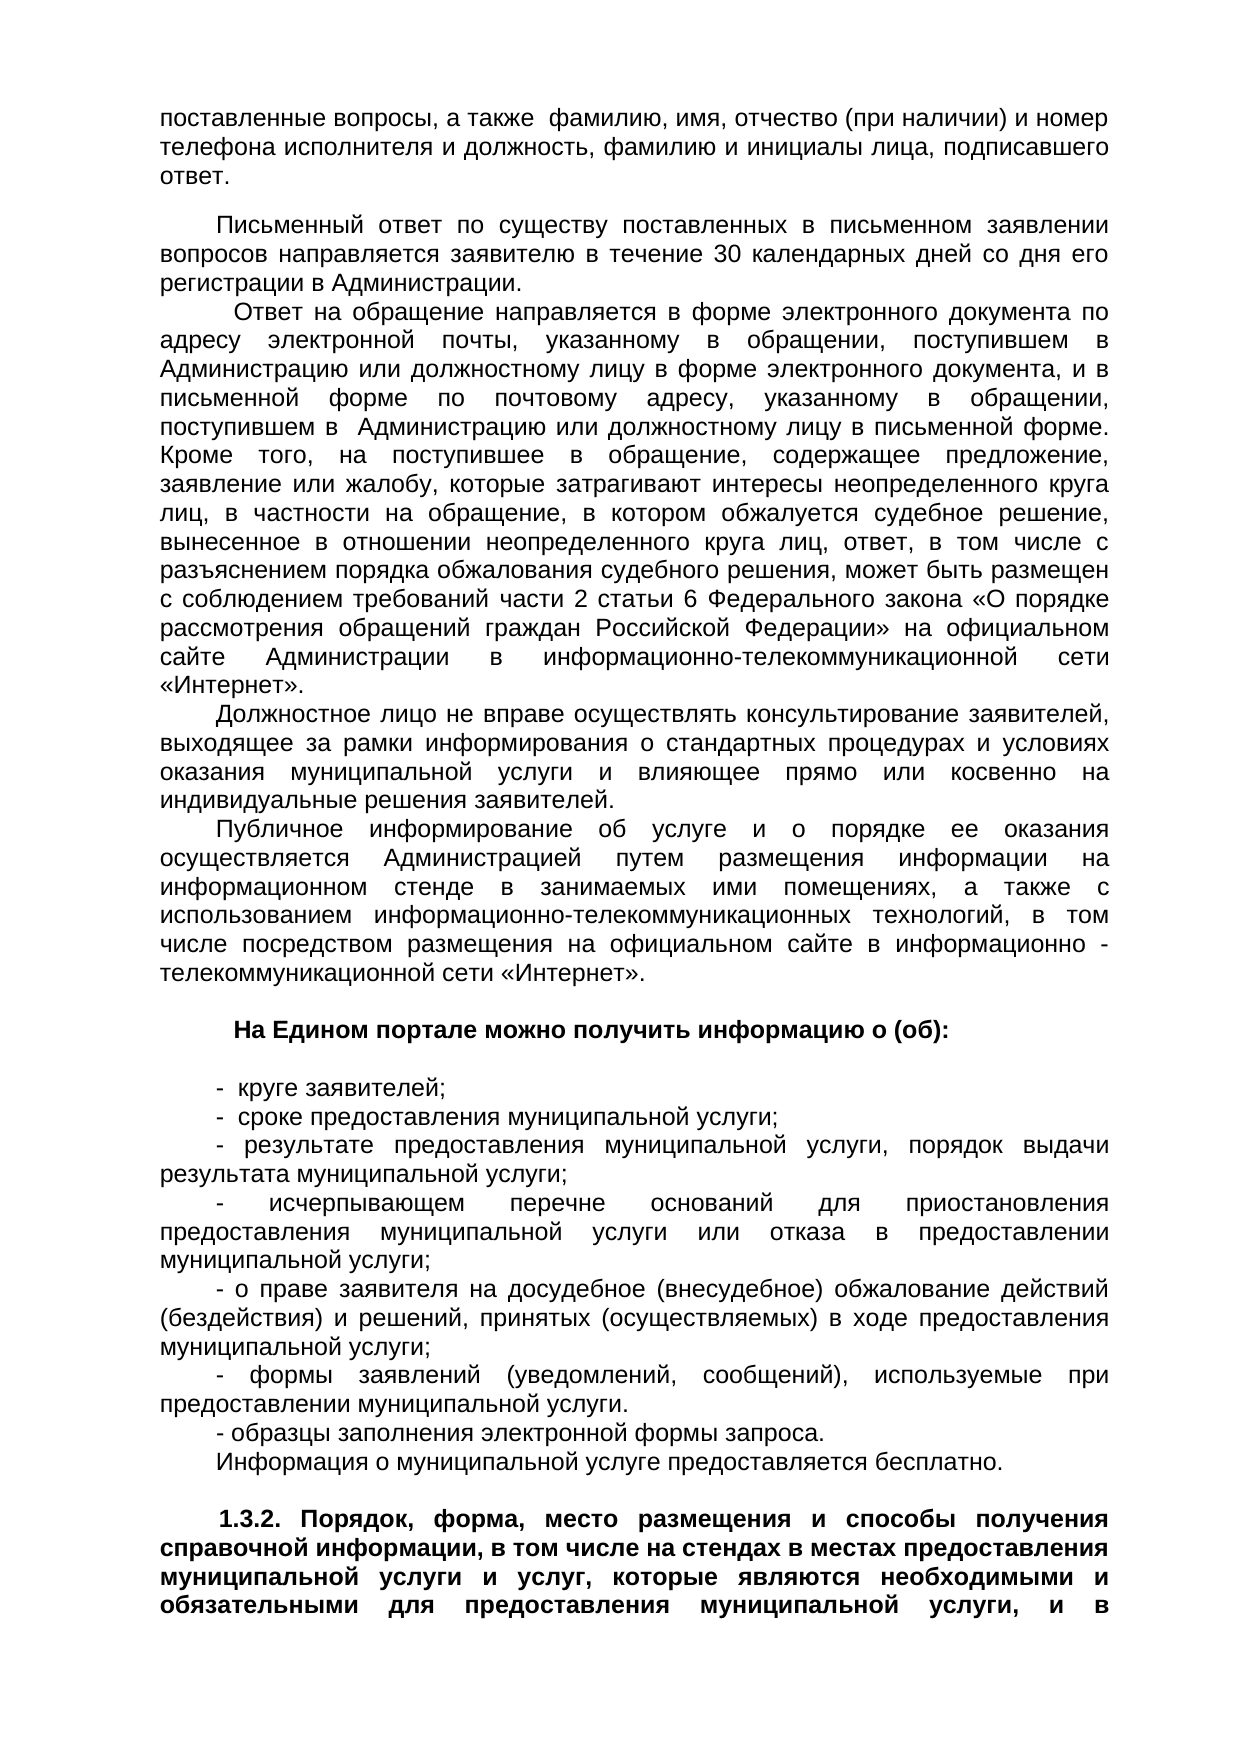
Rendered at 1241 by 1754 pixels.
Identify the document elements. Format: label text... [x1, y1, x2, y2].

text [159, 103, 1110, 190]
text Информация о муниципальной услуге предоставляется бесплатно. [159, 1447, 1110, 1476]
text - исчерпывающем перечне оснований для приостановления предоставления муниципальной услуги или отказа в предоставлении муниципальной услуги; [159, 1188, 1110, 1274]
text Письменный ответ по существу поставленных в письменном заявлении вопросов направляется заявителю в течение 30 календарных дней со дня его регистрации в Администрации. [159, 211, 1110, 297]
text Должностное лицо не вправе осуществлять консультирование заявителей, выходящее за рамки информирования о стандартных процедурах и условиях оказания муниципальной услуги и влияющее прямо или косвенно на индивидуальные решения заявителей. [159, 699, 1110, 814]
text - круге заявителей; [159, 1073, 1110, 1102]
text - о праве заявителя на досудебное (внесудебное) обжалование действий (бездействия) и решений, принятых (осуществляемых) в ходе предоставления муниципальной услуги; [159, 1274, 1110, 1361]
text Ответ на обращение направляется в форме электронного документа по адресу электронной почты, указанному в обращении, поступившем в Администрацию или должностному лицу в форме электронного документа, и в письменной форме по почтовому адресу, указанному в обращении, поступившем в Администрацию или должностному лицу в письменной форме. Кроме того, на поступившее в обращение, содержащее предложение, заявление или жалобу, которые затрагивают интересы неопределенного круга лиц, в частности на обращение, в котором обжалуется судебное решение, вынесенное в отношении неопределенного круга лиц, ответ, в том числе с разъяснением порядка обжалования судебного решения, может быть размещен с соблюдением требований части 2 статьи 6 Федерального закона «О порядке рассмотрения обращений граждан Российской Федерации» на официальном сайте Администрации в информационно-телекоммуникационной сети «Интернет». [159, 297, 1110, 699]
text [159, 1504, 1110, 1619]
text На Едином портале можно получить информацию о (об): [159, 1016, 1110, 1044]
text - формы заявлений (уведомлений, сообщений), используемые при предоставлении муниципальной услуги. [159, 1361, 1110, 1418]
text - образцы заполнения электронной формы запроса. [159, 1418, 1110, 1447]
text Публичное информирование об услуге и о порядке ее оказания осуществляется Администрацией путем размещения информации на информационном стенде в занимаемых ими помещениях, а также с использованием информационно-телекоммуникационных технологий, в том числе посредством размещения на официальном сайте в информационно - телекоммуникационной сети «Интернет». [159, 814, 1110, 987]
text - сроке предоставления муниципальной услуги; [159, 1102, 1110, 1131]
text - результате предоставления муниципальной услуги, порядок выдачи результата муниципальной услуги; [159, 1131, 1110, 1188]
